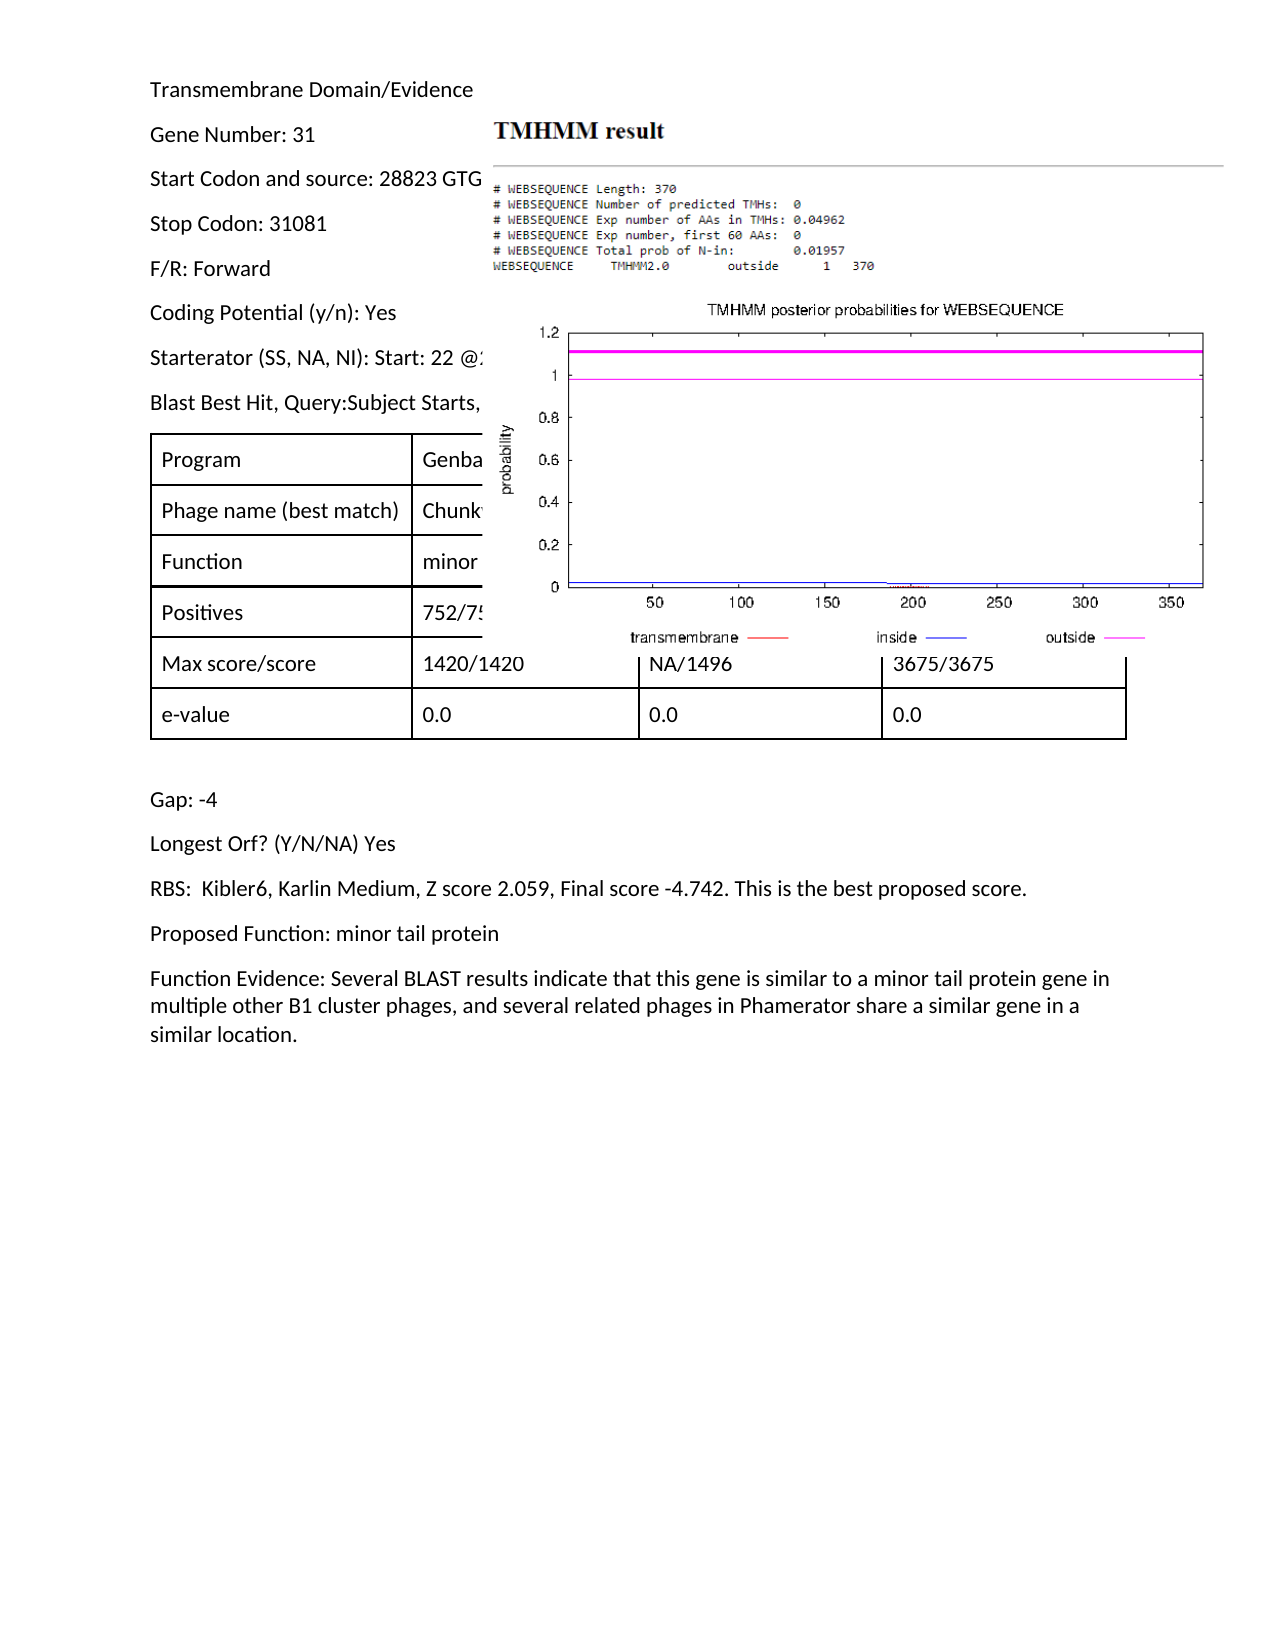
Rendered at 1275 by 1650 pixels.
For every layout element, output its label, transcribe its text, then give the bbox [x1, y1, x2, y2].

table_cell minor tail protein [413, 536, 482, 585]
table_cell 0.0 [883, 689, 1125, 738]
table_cell Chunky [413, 486, 482, 534]
text Starterator (SS, NA, NI): Start: 22 @28823 has 255 MA's [150, 343, 482, 371]
table_cell Max score/score [152, 638, 411, 687]
table_cell 752/752 [413, 588, 482, 636]
text Stop Codon: 31081 [150, 209, 482, 237]
text Start Codon and source: 28823 GTG [150, 164, 482, 192]
picture [482, 113, 1224, 657]
table_header Program [152, 435, 411, 483]
text Gap: -4 [150, 785, 1125, 813]
text Transmembrane Domain/Evidence [150, 75, 1125, 103]
text RBS: Kibler6, Karlin Medium, Z score 2.059, Final score -4.742. This is the best proposed score. [150, 874, 1125, 902]
table_cell Positives [152, 588, 411, 636]
text Gene Number: 31 [150, 120, 482, 148]
text Proposed Function: minor tail protein [150, 919, 1125, 947]
text Coding Potential (y/n): Yes [150, 298, 482, 326]
text Blast Best Hit, Query:Subject Starts, Score, Evalue, or “no significant Blast alignments” if 10E-4 or higher [150, 388, 482, 416]
table_header Genbank [413, 435, 482, 483]
text Longest Orf? (Y/N/NA) Yes [150, 829, 1125, 858]
table_cell 1420/1420 [413, 638, 638, 687]
text F/R: Forward [150, 254, 482, 282]
table_cell Phage name (best match) [152, 486, 411, 534]
text Function Evidence: Several BLAST results indicate that this gene is similar to a minor tail protein gene in multiple other B1 cluster phages, and several related phages in Phamerator share a similar gene in a similar location. [150, 964, 1125, 1048]
table_cell 0.0 [640, 689, 881, 738]
table_cell Function [152, 536, 411, 585]
table_cell 0.0 [413, 689, 638, 738]
table_cell NA/1496 [640, 657, 881, 687]
table_cell 3675/3675 [883, 657, 1125, 687]
table_cell e-value [152, 689, 411, 738]
